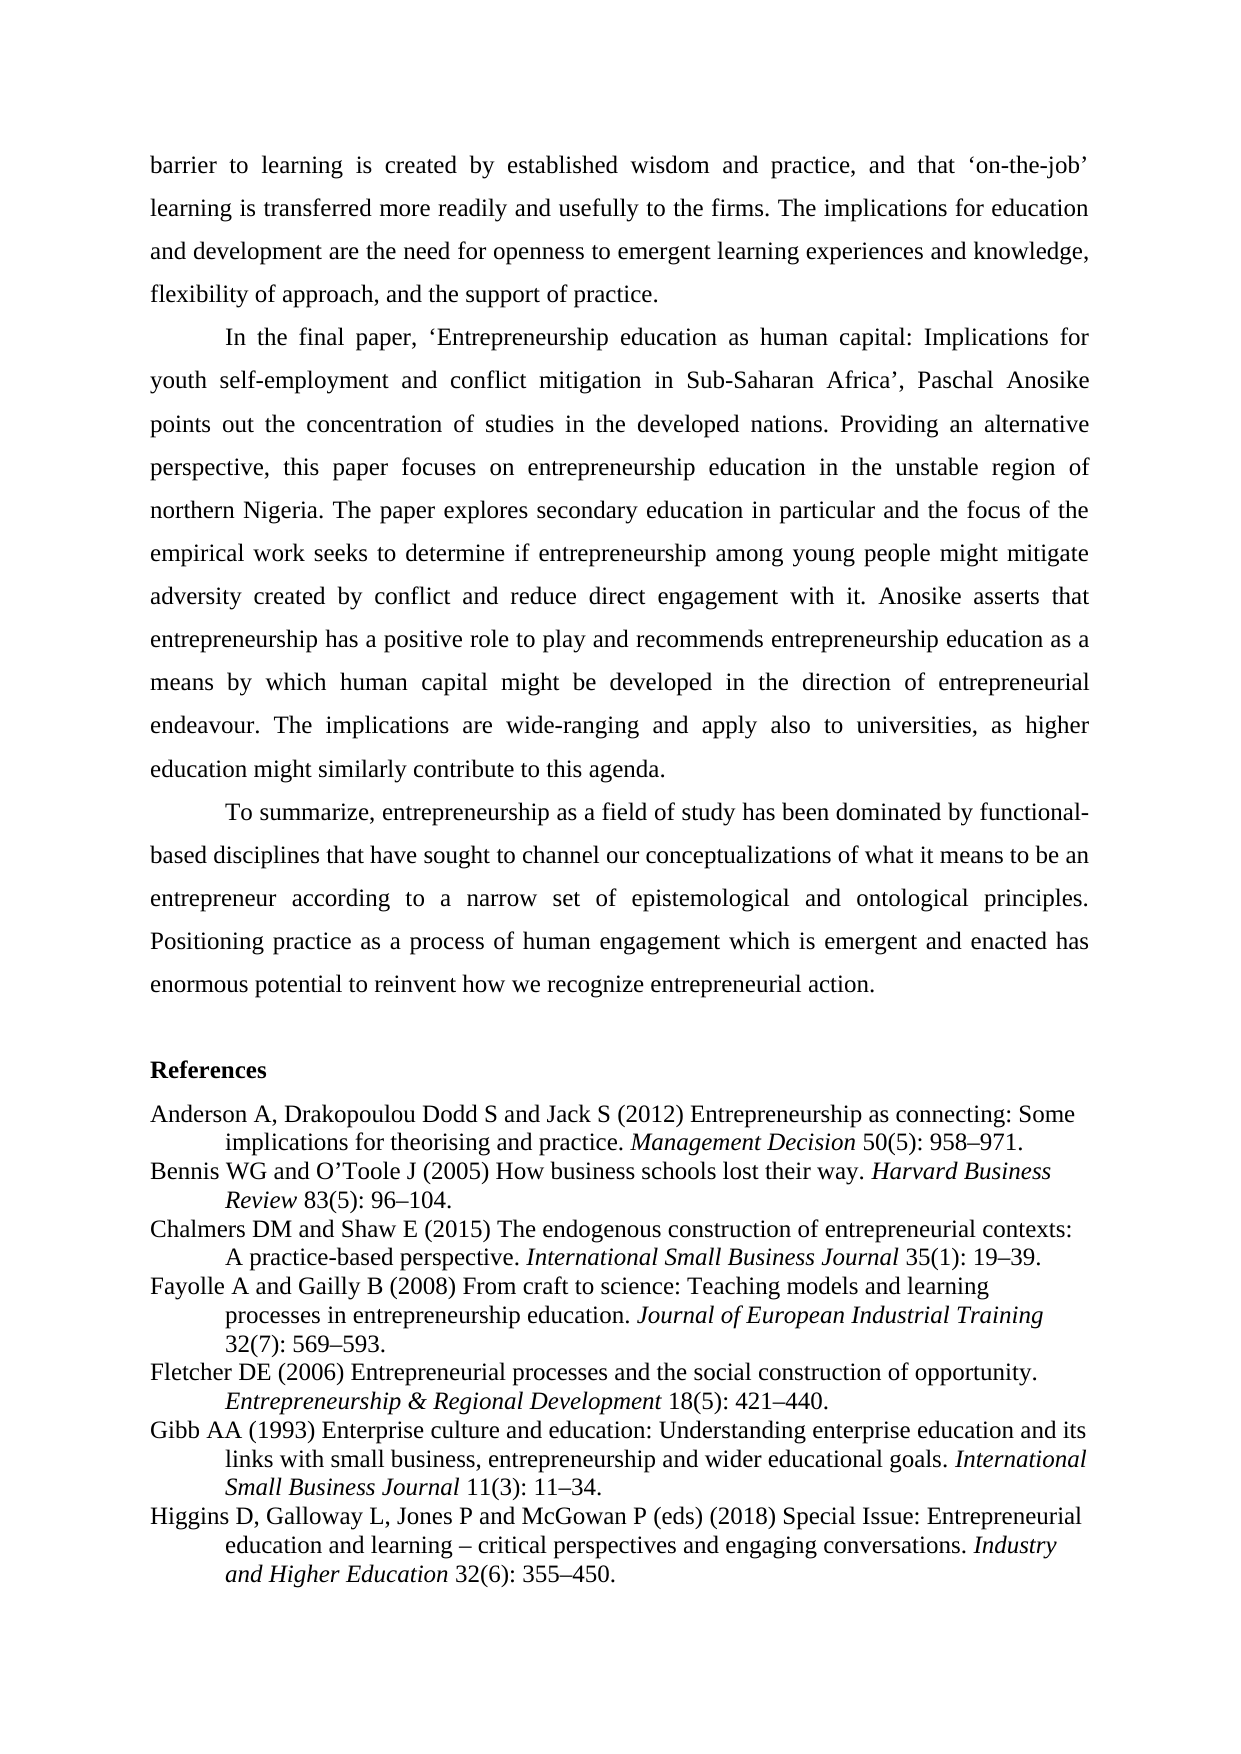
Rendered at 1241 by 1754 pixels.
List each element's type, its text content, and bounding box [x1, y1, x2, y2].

text Gibb AA (1993) Enterprise culture and education: Understanding enterprise education and its links with small business, entrepreneurship and wider educational goals. International Small Business Journal 11(3): 11–34. [150, 1415, 1090, 1501]
text Higgins D, Galloway L, Jones P and McGowan P (eds) (2018) Special Issue: Entrepreneurial education and learning – critical perspectives and engaging conversations. Industry and Higher Education 32(6): 355–450. [150, 1501, 1090, 1587]
text To summarize, entrepreneurship as a field of study has been dominated by functional- based disciplines that have sought to channel our conceptualizations of what it means to be an entrepreneur according to a narrow set of epistemological and ontological principles. Positioning practice as a process of human engagement which is emergent and enacted has enormous potential to reinvent how we recognize entrepreneurial action. [150, 797, 1090, 998]
text Fletcher DE (2006) Entrepreneurial processes and the social construction of opportunity. Entrepreneurship & Regional Development 18(5): 421–440. [150, 1357, 1090, 1415]
text Bennis WG and O’Toole J (2005) How business schools lost their way. Harvard Business Review 83(5): 96–104. [150, 1156, 1090, 1214]
text Chalmers DM and Shaw E (2015) The endogenous construction of entrepreneurial contexts: A practice-based perspective. International Small Business Journal 35(1): 19–39. [150, 1214, 1090, 1271]
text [150, 150, 1090, 308]
text Anderson A, Drakopoulou Dodd S and Jack S (2012) Entrepreneurship as connecting: Some implications for theorising and practice. Management Decision 50(5): 958–971. [150, 1099, 1090, 1156]
text References [150, 1056, 1090, 1084]
text Fayolle A and Gailly B (2008) From craft to science: Teaching models and learning processes in entrepreneurship education. Journal of European Industrial Training 32(7): 569–593. [150, 1271, 1090, 1357]
text In the final paper, ‘Entrepreneurship education as human capital: Implications for youth self-employment and conflict mitigation in Sub-Saharan Africa’, Paschal Anosike points out the concentration of studies in the developed nations. Providing an alternative perspective, this paper focuses on entrepreneurship education in the unstable region of northern Nigeria. The paper explores secondary education in particular and the focus of the empirical work seeks to determine if entrepreneurship among young people might mitigate adversity created by conflict and reduce direct engagement with it. Anosike asserts that entrepreneurship has a positive role to play and recommends entrepreneurship education as a means by which human capital might be developed in the direction of entrepreneurial endeavour. The implications are wide-ranging and apply also to universities, as higher education might similarly contribute to this agenda. [150, 322, 1090, 782]
